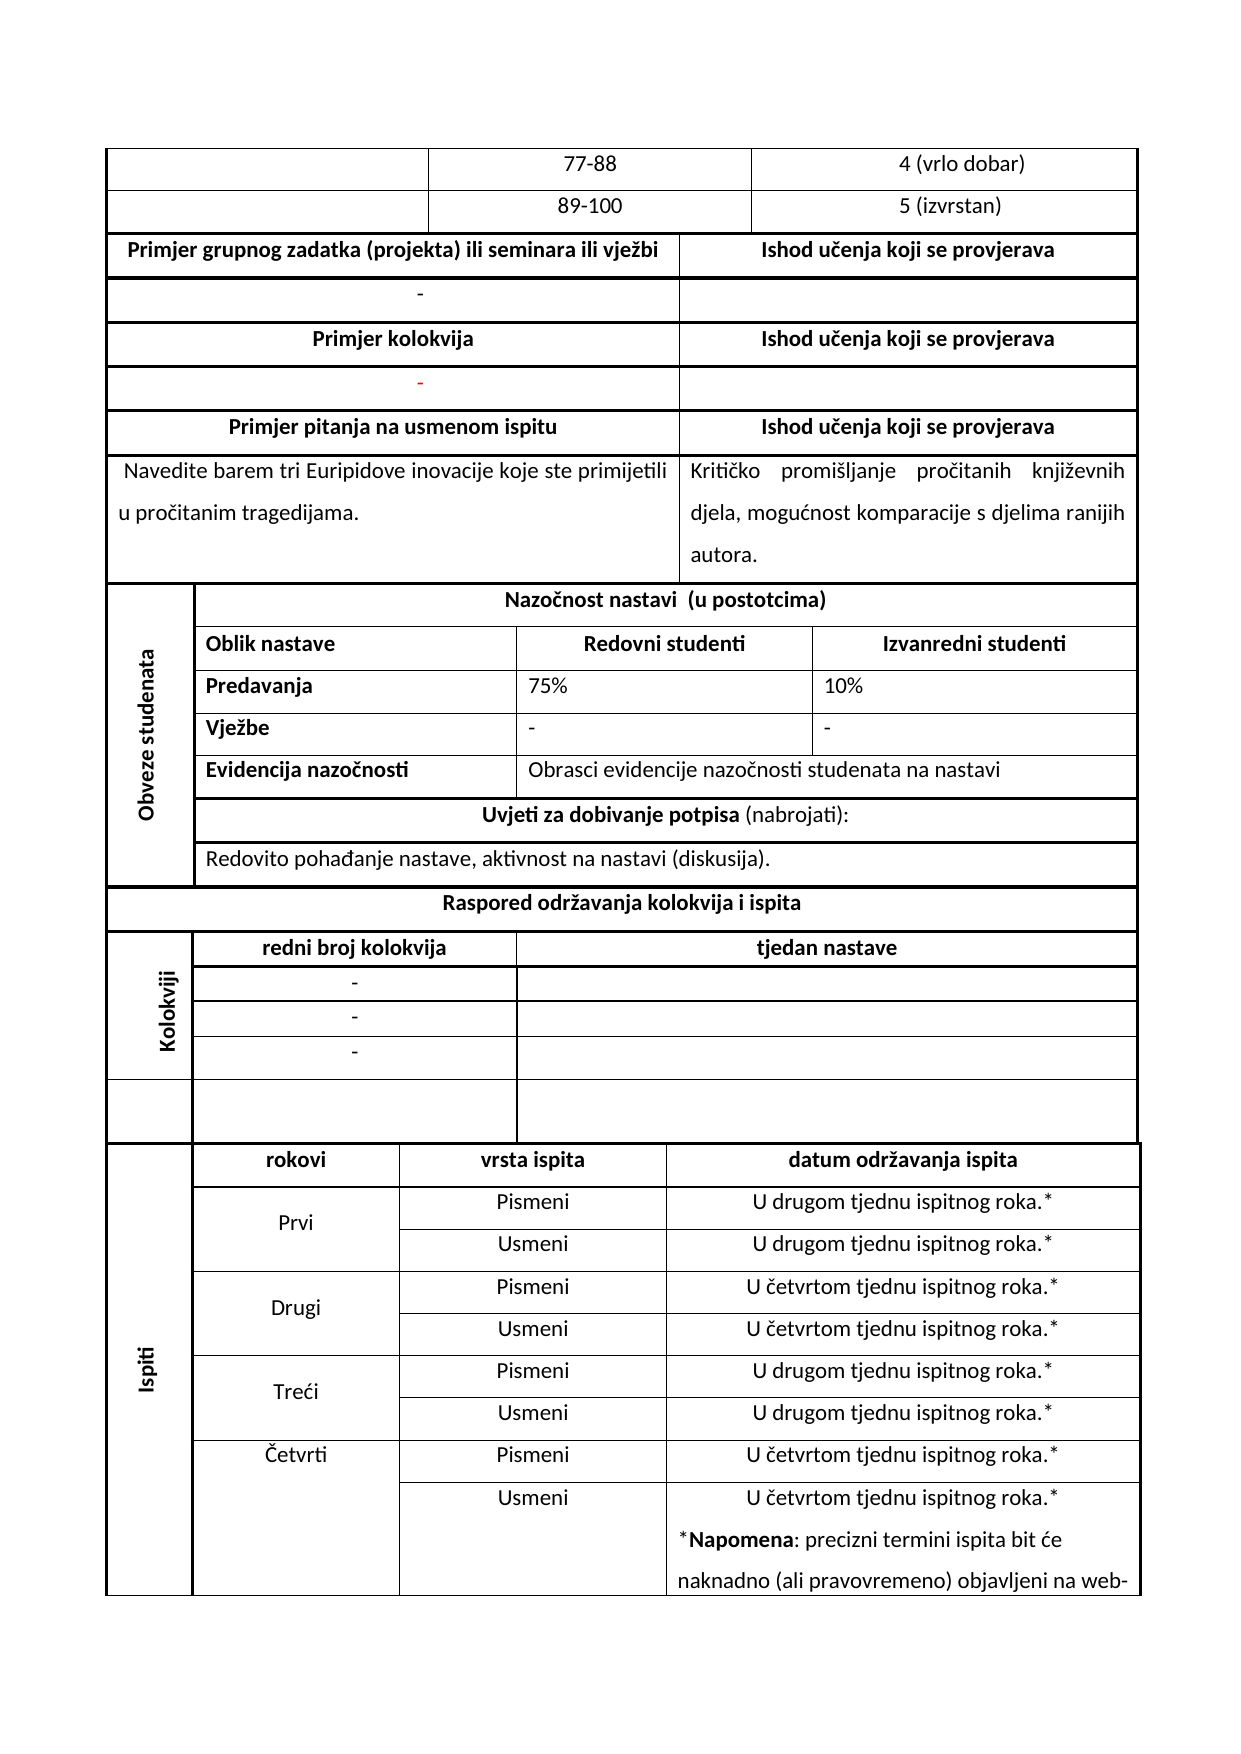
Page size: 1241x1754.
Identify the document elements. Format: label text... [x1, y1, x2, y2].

table_cell Pismeni [400, 1188, 666, 1228]
table_cell Ishod učenja koji se provjerava [680, 412, 1136, 453]
table_cell - [813, 714, 1136, 754]
table_cell Nazočnost nastavi (u postotcima) [196, 585, 1136, 626]
table_cell Redovito pohađanje nastave, aktivnost na nastavi (diskusija). [196, 844, 1136, 885]
table_cell Prvi [194, 1188, 399, 1271]
table_cell [518, 1037, 1136, 1078]
table_cell rokovi [194, 1145, 399, 1186]
table_cell Obveze studenata [108, 585, 193, 885]
table_cell Raspored održavanja kolokvija i ispita [108, 889, 1136, 929]
table_cell Vježbe [196, 714, 516, 754]
table_cell [518, 968, 1136, 1000]
table_cell Četvrti [194, 1441, 399, 1595]
table_cell Primjer pitanja na usmenom ispitu [108, 412, 679, 453]
table_cell U četvrtom tjednu ispitnog roka.* [667, 1314, 1139, 1355]
table_cell 75% [517, 671, 812, 712]
table_cell U drugom tjednu ispitnog roka.* [667, 1398, 1139, 1439]
table_cell U drugom tjednu ispitnog roka.* [667, 1230, 1139, 1271]
table_cell Uvjeti za dobivanje potpisa (nabrojati): [196, 800, 1136, 841]
table_cell Obrasci evidencije nazočnosti studenata na nastavi [517, 756, 1136, 797]
table_cell 10% [813, 671, 1136, 712]
table_cell [108, 191, 428, 232]
table_cell vrsta ispita [400, 1145, 666, 1186]
table_cell datum održavanja ispita [667, 1145, 1139, 1186]
table_cell Drugi [194, 1272, 399, 1355]
table_cell Izvanredni studenti [813, 627, 1136, 670]
table_cell Navedite barem tri Euripidove inovacije koje ste primijetili u pročitanim tragedijama. [108, 457, 679, 582]
table_cell 77-88 [429, 149, 751, 190]
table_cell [667, 1483, 1139, 1595]
table_cell [108, 1080, 191, 1142]
table_cell Ispiti [108, 1145, 191, 1595]
table_cell Treći [194, 1356, 399, 1439]
table_cell 89-100 [429, 191, 751, 232]
table_cell [680, 368, 1136, 409]
table_cell Usmeni [400, 1398, 666, 1439]
table_cell Primjer kolokvija [108, 324, 679, 365]
table_cell - [517, 714, 812, 754]
table_cell [680, 280, 1136, 321]
table_cell U drugom tjednu ispitnog roka.* [667, 1356, 1139, 1397]
table_cell Usmeni [400, 1314, 666, 1355]
table_cell Redovni studenti [517, 627, 812, 670]
table_cell U četvrtom tjednu ispitnog roka.* [667, 1441, 1139, 1482]
table_cell 5 (izvrstan) [752, 191, 1136, 232]
table_cell - [194, 1002, 516, 1036]
table_cell - [194, 1037, 516, 1078]
table_cell tjedan nastave [517, 933, 1136, 965]
table_cell [518, 1002, 1136, 1036]
table_cell Primjer grupnog zadatka (projekta) ili seminara ili vježbi [108, 235, 679, 276]
table_cell [194, 1080, 516, 1142]
table_cell U drugom tjednu ispitnog roka.* [667, 1188, 1139, 1228]
table_cell Usmeni [400, 1230, 666, 1271]
table_cell U četvrtom tjednu ispitnog roka.* [667, 1272, 1139, 1313]
table_cell - [194, 968, 516, 1000]
table_cell Kritičko promišljanje pročitanih književnih djela, mogućnost komparacije s djelima ranijih autora. [680, 457, 1136, 582]
table_cell redni broj kolokvija redni broj kolokvija [194, 933, 516, 965]
table_cell Usmeni [400, 1483, 666, 1595]
table_cell Pismeni [400, 1272, 666, 1313]
table_cell [108, 149, 428, 190]
table_cell 4 (vrlo dobar) [752, 149, 1136, 190]
table_cell Pismeni [400, 1356, 666, 1397]
table_cell Evidencija nazočnosti [196, 756, 516, 797]
table_cell Kolokviji [108, 933, 191, 1078]
table_cell [518, 1080, 1136, 1142]
table_cell Pismeni [400, 1441, 666, 1482]
table_cell Ishod učenja koji se provjerava [680, 324, 1136, 365]
table_cell - [108, 280, 679, 321]
table_cell Ishod učenja koji se provjerava [680, 235, 1136, 276]
table_cell Predavanja [196, 671, 516, 712]
table_cell - [108, 368, 679, 409]
table_cell Oblik nastave [196, 627, 516, 670]
